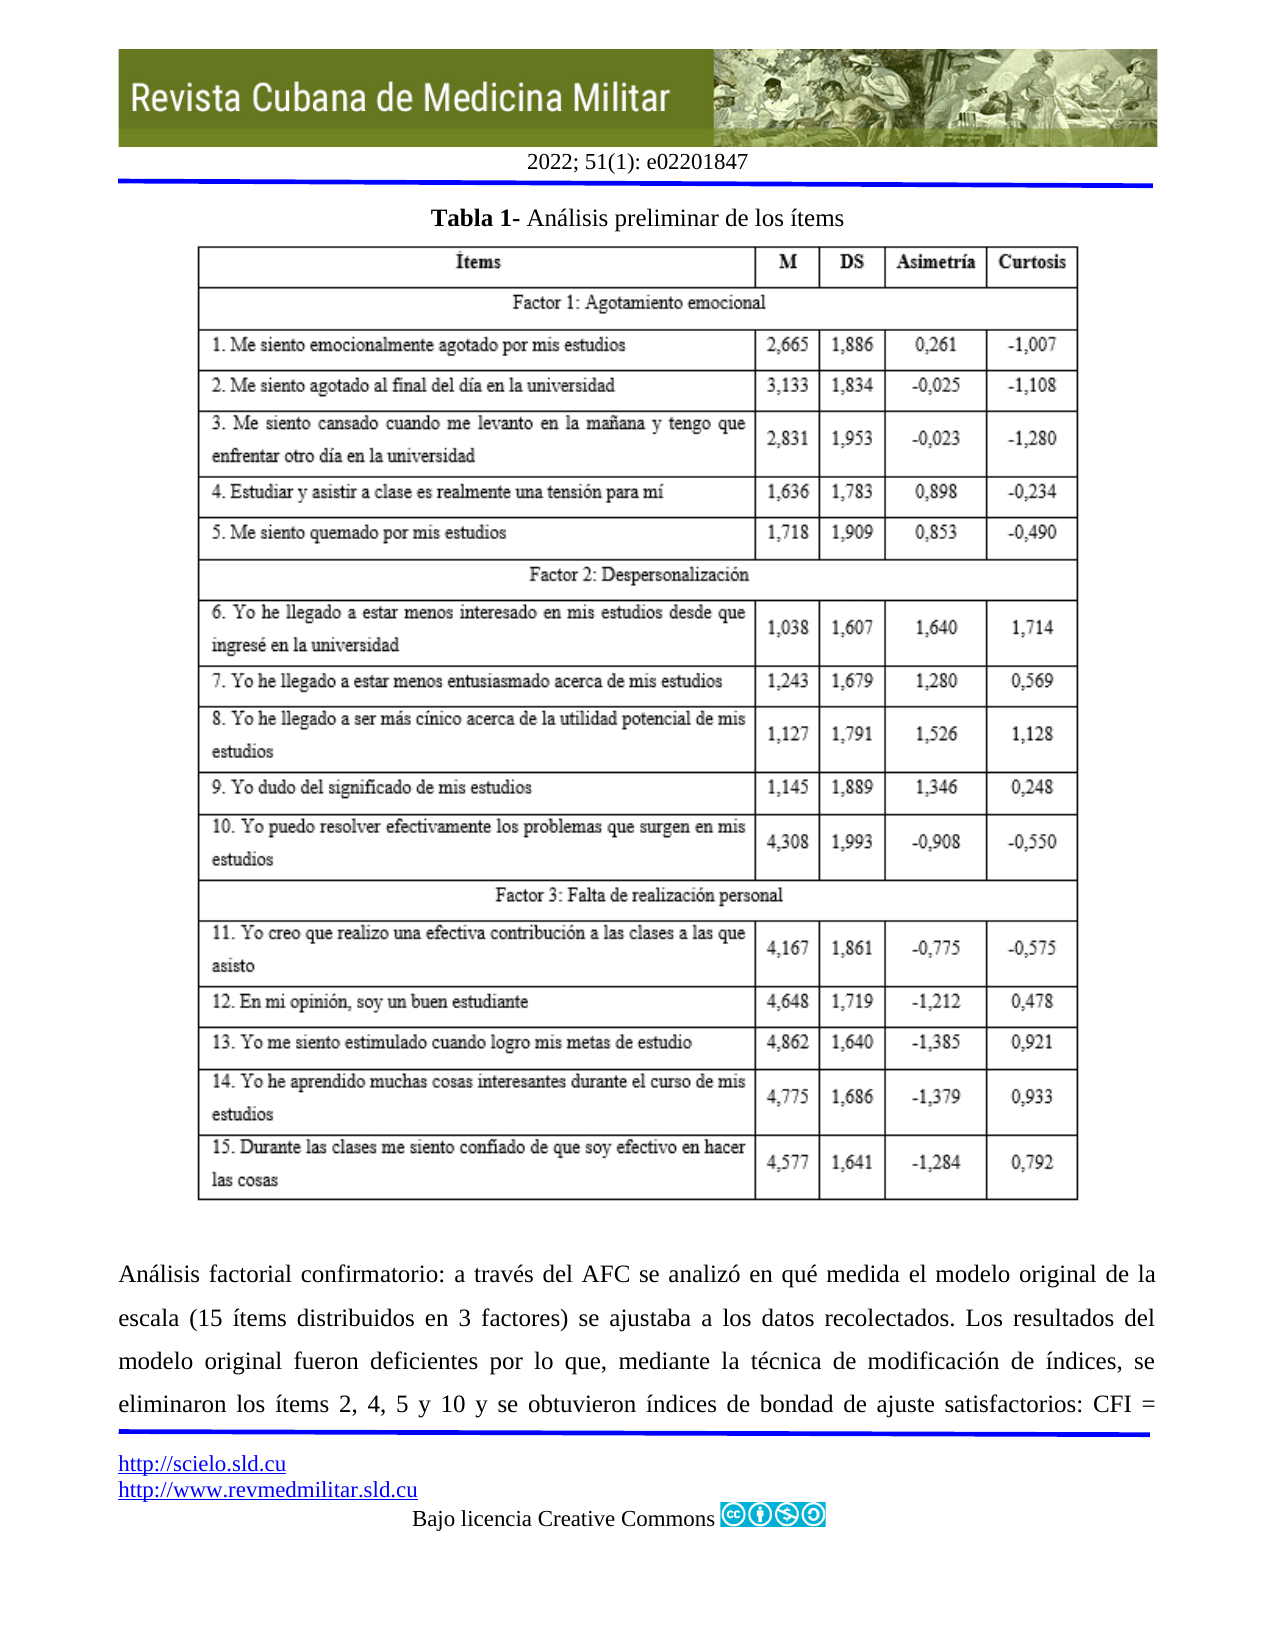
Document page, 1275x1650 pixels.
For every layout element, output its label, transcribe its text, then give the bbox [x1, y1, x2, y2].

text Tabla 1- Análisis preliminar de los ítems [118, 203, 1157, 232]
picture [720, 1502, 826, 1527]
picture [118, 49, 1158, 147]
picture [195, 246, 1080, 1202]
